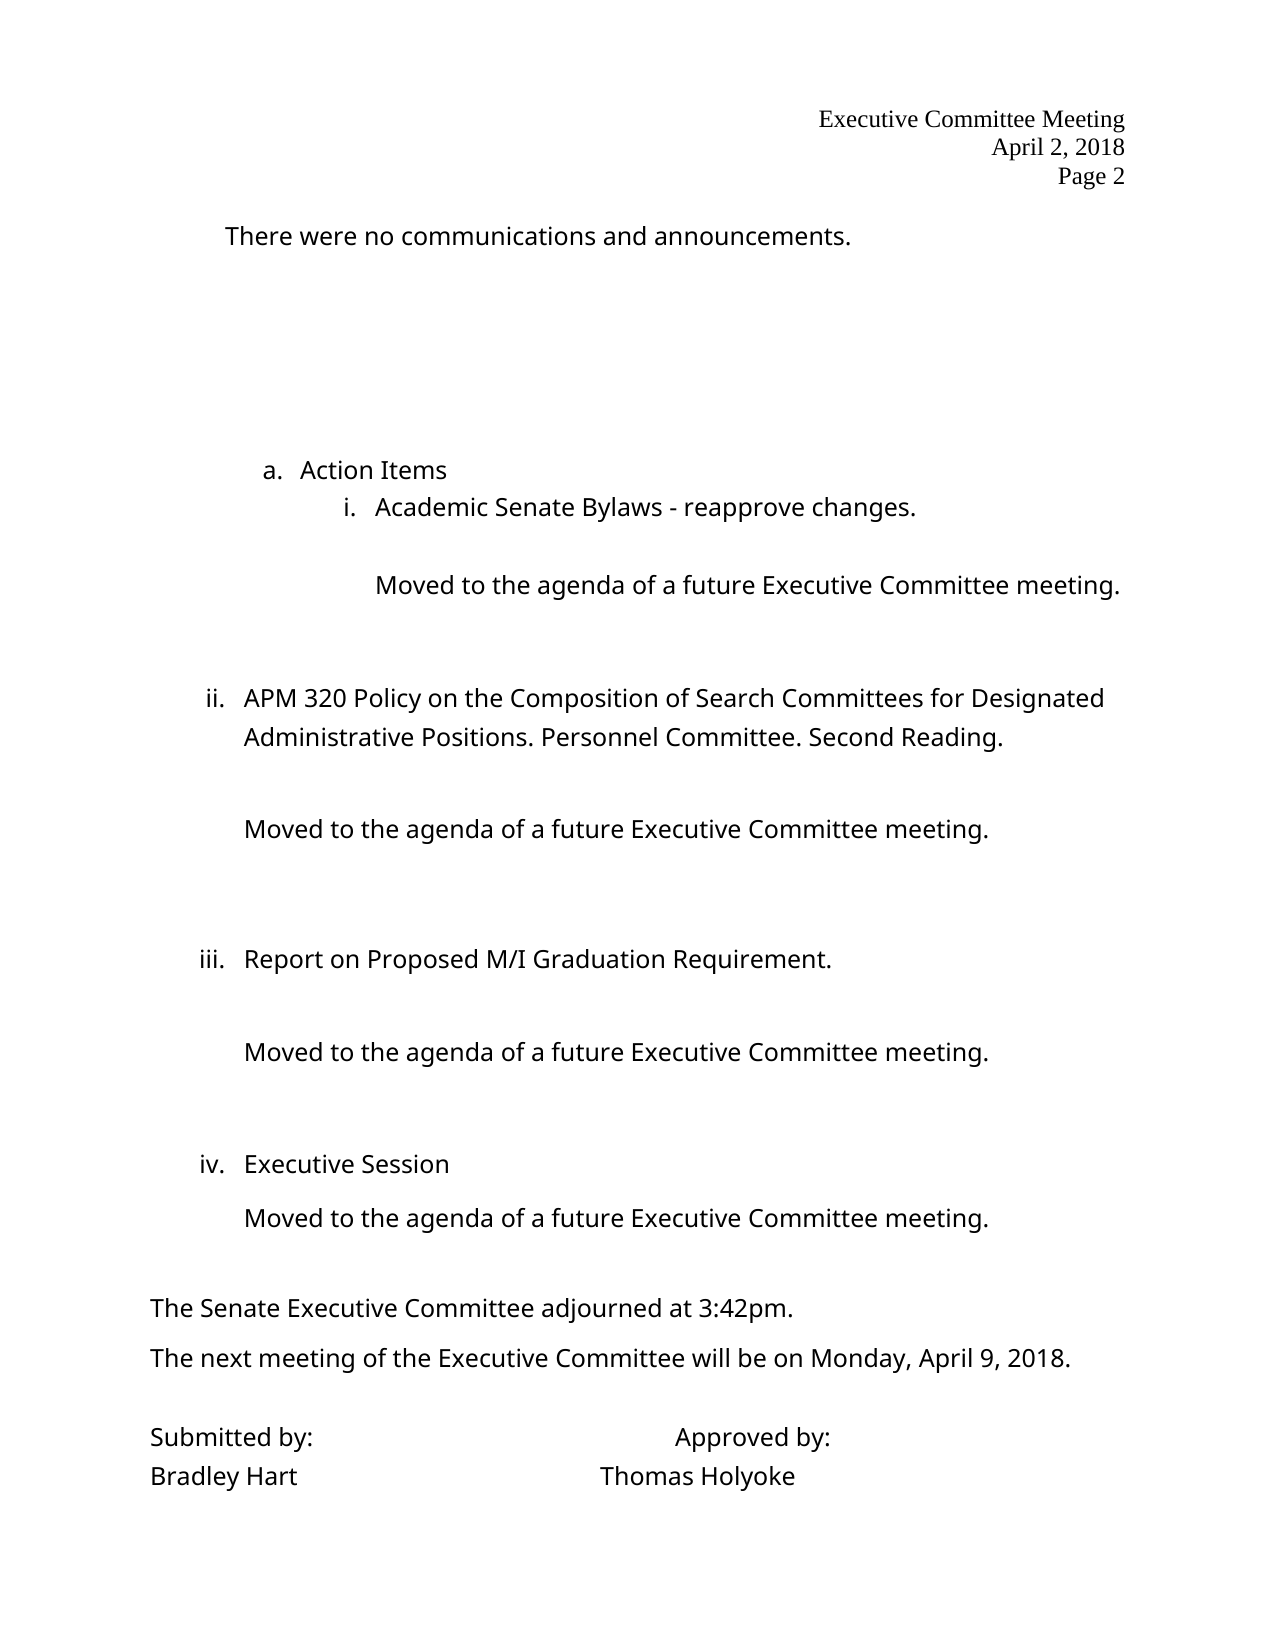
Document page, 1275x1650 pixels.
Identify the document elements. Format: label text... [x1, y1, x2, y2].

text The Senate Executive Committee adjourned at 3:42pm. [150, 1290, 1125, 1324]
list Report on Proposed M/I Graduation Requirement. [225, 942, 1125, 976]
text Moved to the agenda of a future Executive Committee meeting. [244, 1200, 1125, 1234]
text Submitted by: Approved by: [150, 1419, 1125, 1453]
text Moved to the agenda of a future Executive Committee meeting. [244, 1034, 1125, 1068]
list APM 320 Policy on the Composition of Search Committees for Designated Administrative Positions. Personnel Committee. Second Reading. [225, 680, 1125, 754]
text Moved to the agenda of a future Executive Committee meeting. [244, 812, 1125, 846]
text Moved to the agenda of a future Executive Committee meeting. [375, 568, 1125, 602]
list Executive Session [225, 1147, 1125, 1181]
list Academic Senate Bylaws - reapprove changes. [356, 489, 1125, 523]
text Bradley Hart Thomas Holyoke [150, 1458, 1125, 1492]
text The next meeting of the Executive Committee will be on Monday, April 9, 2018. [150, 1341, 1125, 1375]
text There were no communications and announcements. [225, 219, 1125, 253]
list Action Items [262, 453, 1125, 487]
